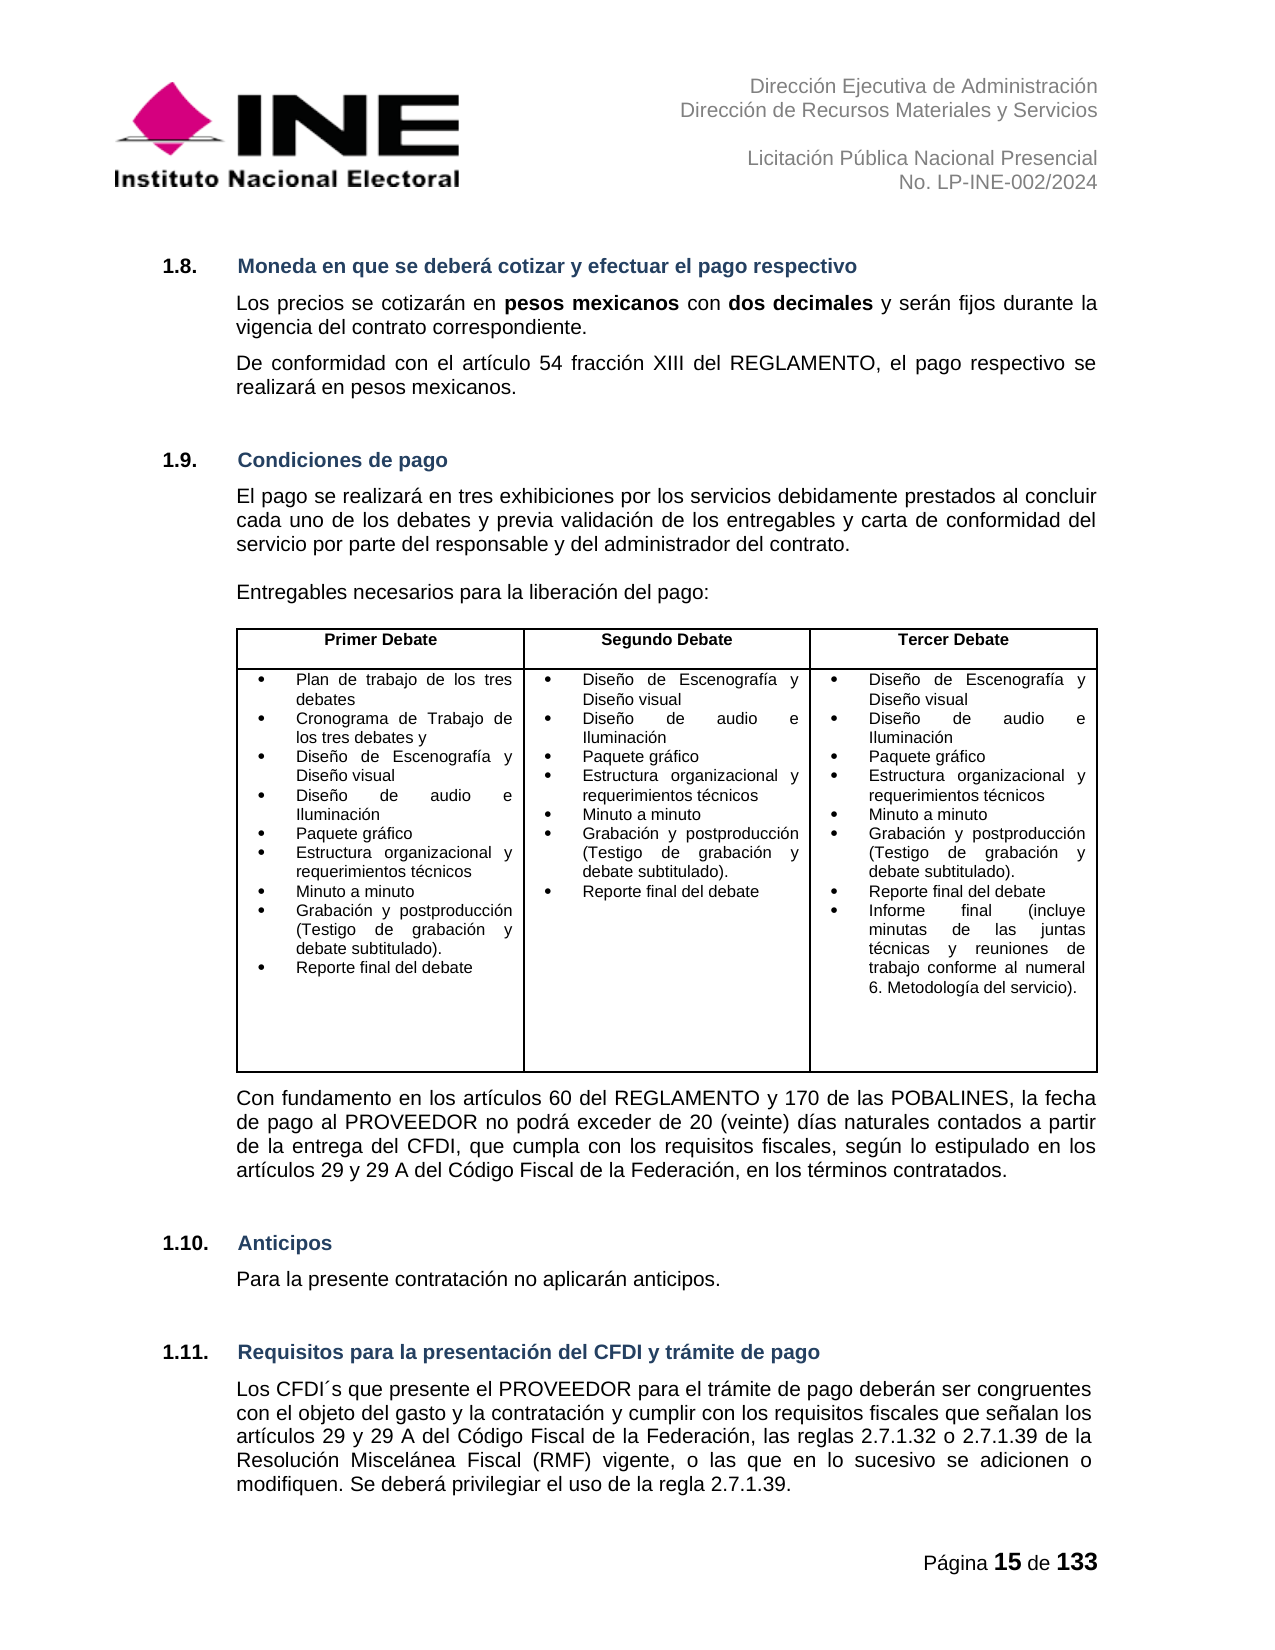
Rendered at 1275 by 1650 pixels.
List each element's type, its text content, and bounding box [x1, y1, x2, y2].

text Con fundamento en los artículos 60 del REGLAMENTO y 170 de las POBALINES, la fecha de pago al PROVEEDOR no podrá exceder de 20 (veinte) días naturales contados a partir de la entrega del CFDI, que cumpla con los requisitos fiscales, según lo estipulado en los artículos 29 y 29 A del Código Fiscal de la Federación, en los términos contratados. [236, 1086, 1098, 1182]
table_header Tercer Debate [811, 630, 1096, 668]
text Los CFDI´s que presente el PROVEEDOR para el trámite de pago deberán ser congruentes con el objeto del gasto y la contratación y cumplir con los requisitos fiscales que señalan los artículos 29 y 29 A del Código Fiscal de la Federación, las reglas 2.7.1.32 o 2.7.1.39 de la Resolución Miscelánea Fiscal (RMF) vigente, o las que en lo sucesivo se adicionen o modifiquen. Se deberá privilegiar el uso de la regla 2.7.1.39. [236, 1376, 1093, 1496]
table_cell Plan de trabajo de los tres debates Cronograma de Trabajo de los tres debates y Diseño de Escenografía y Diseño visual Diseño de audio e Iluminación Paquete gráfico Estructura organizacional y requerimientos técnicos Minuto a minuto Grabación y postproducción (Testigo de grabación y debate subtitulado). Reporte final del debate [238, 670, 523, 1071]
subtitle Moneda en que se deberá cotizar y efectuar el pago respectivo [162, 254, 1098, 278]
picture [115, 82, 459, 187]
table_cell Diseño de Escenografía y Diseño visual Diseño de audio e Iluminación Paquete gráfico Estructura organizacional y requerimientos técnicos Minuto a minuto Grabación y postproducción (Testigo de grabación y debate subtitulado). Reporte final del debate Informe final (incluye minutas de las juntas técnicas y reuniones de trabajo conforme al numeral 6. Metodología del servicio). [811, 670, 1096, 1071]
subtitle Requisitos para la presentación del CFDI y trámite de pago [162, 1340, 1098, 1364]
text Para la presente contratación no aplicarán anticipos. [236, 1267, 1098, 1291]
table_cell Diseño de Escenografía y Diseño visual Diseño de audio e Iluminación Paquete gráfico Estructura organizacional y requerimientos técnicos Minuto a minuto Grabación y postproducción (Testigo de grabación y debate subtitulado). Reporte final del debate [525, 670, 809, 1071]
subtitle Condiciones de pago [162, 448, 1098, 472]
text De conformidad con el artículo 54 fracción XIII del REGLAMENTO, el pago respectivo se realizará en pesos mexicanos. [236, 351, 1098, 399]
list Los precios se cotizarán en pesos mexicanos con dos decimales y serán fijos durante la vigencia del contrato correspondiente. [236, 291, 1098, 338]
subtitle Anticipos [162, 1231, 1098, 1254]
table_header Segundo Debate [525, 630, 809, 668]
list El pago se realizará en tres exhibiciones por los servicios debidamente prestados al concluir cada uno de los debates y previa validación de los entregables y carta de conformidad del servicio por parte del responsable y del administrador del contrato. [236, 484, 1098, 556]
table_header Primer Debate [238, 630, 523, 668]
list Entregables necesarios para la liberación del pago: [236, 580, 1098, 604]
